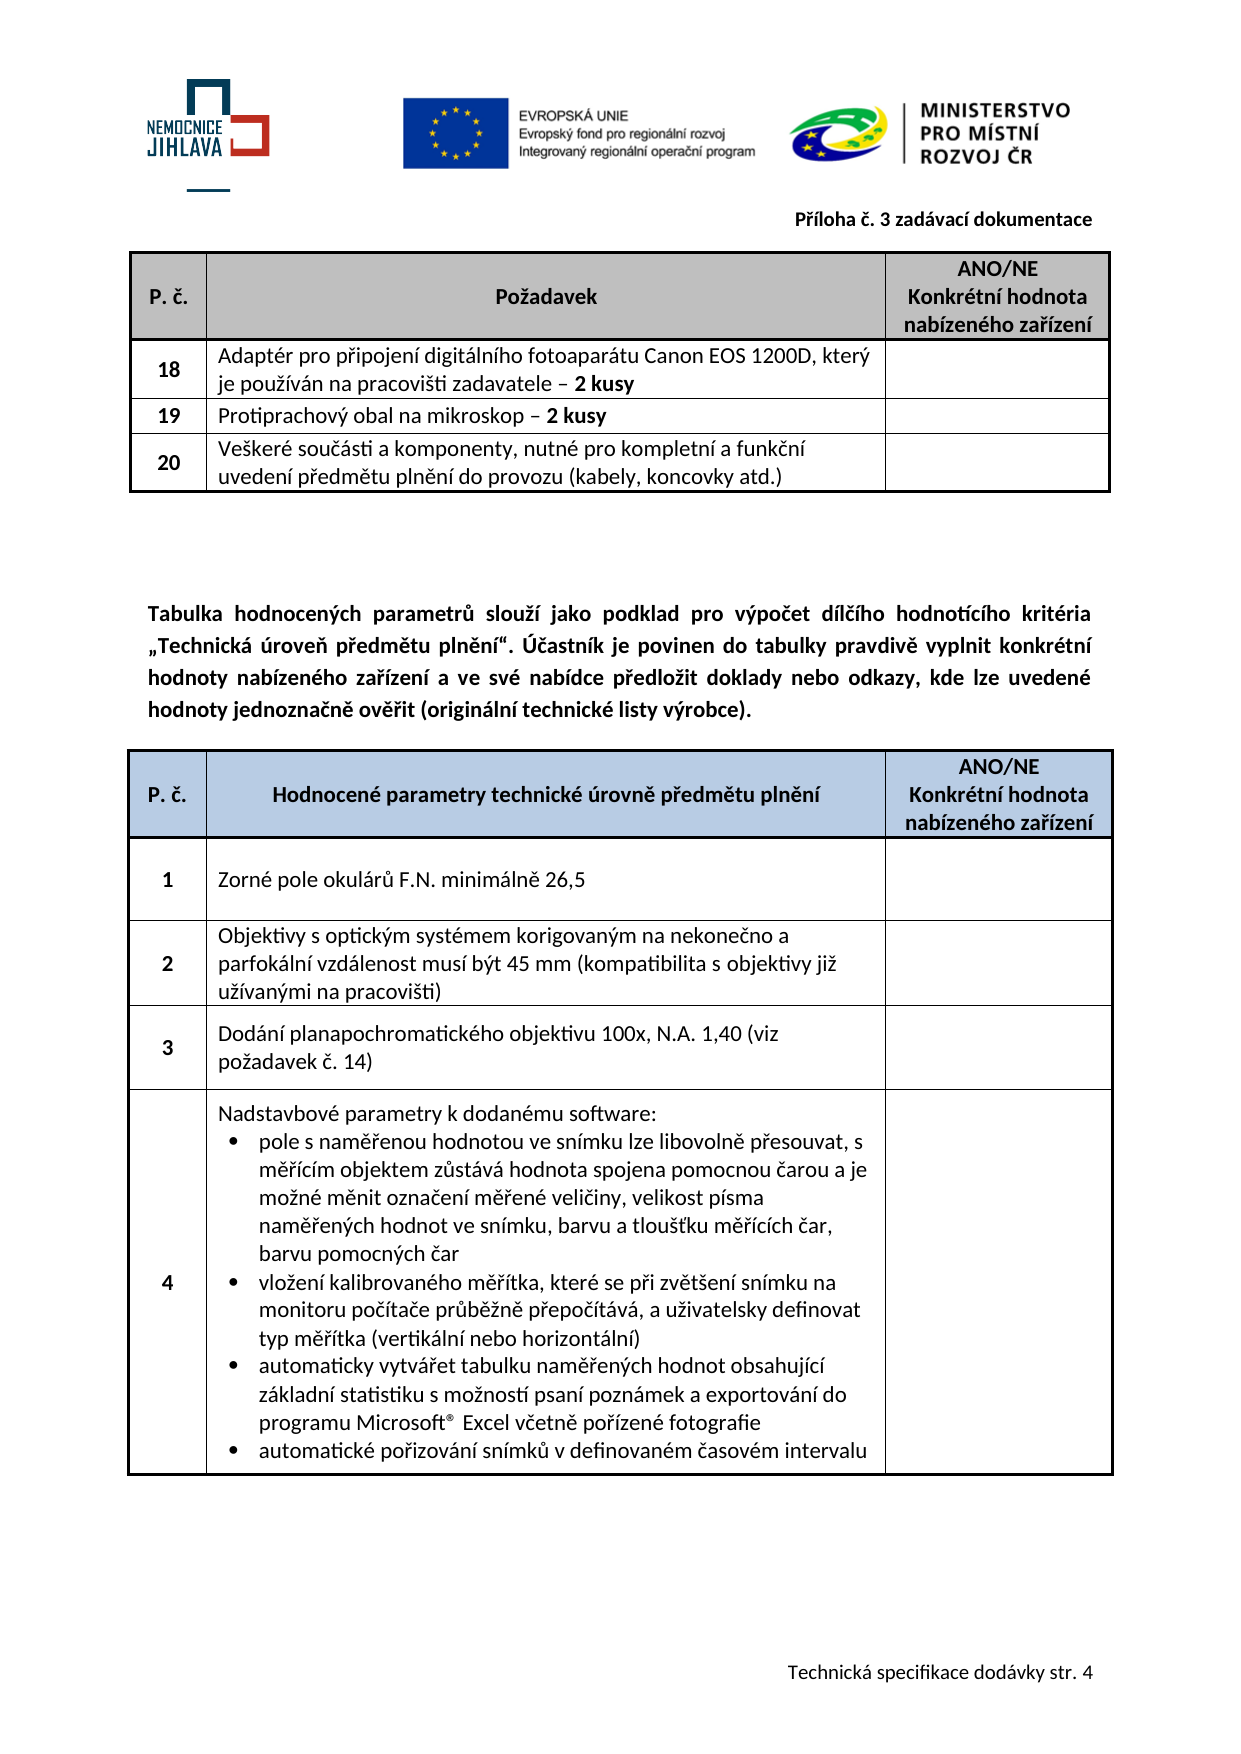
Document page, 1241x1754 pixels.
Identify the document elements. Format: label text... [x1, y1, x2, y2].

table_cell Protiprachový obal na mikroskop – 2 kusy [207, 399, 885, 433]
table_header ANO/NE Konkrétní hodnota nabízeného zařízení [886, 752, 1111, 836]
table_header ANO/NE Konkrétní hodnota nabízeného zařízení [886, 254, 1108, 338]
table_cell 1 [130, 839, 206, 920]
text Tabulka hodnocených parametrů slouží jako podklad pro výpočet dílčího hodnotícího kritéria „Technická úroveň předmětu plnění“. Účastník je povinen do tabulky pravdivě vyplnit konkrétní hodnoty nabízeného zařízení a ve své nabídce předložit doklady nebo odkazy, kde lze uvedené hodnoty jednoznačně ověřit (originální technické listy výrobce). [148, 599, 1093, 724]
table_header Požadavek [207, 254, 885, 338]
picture [147, 79, 270, 192]
table_cell [886, 341, 1108, 397]
table_cell Zorné pole okulárů F.N. minimálně 26,5 [207, 839, 885, 920]
table_cell [886, 921, 1111, 1005]
table_cell Veškeré součásti a komponenty, nutné pro kompletní a funkční uvedení předmětu plnění do provozu (kabely, koncovky atd.) [207, 434, 885, 490]
table_cell Dodání planapochromatického objektivu 100x, N.A. 1,40 (viz požadavek č. 14) [207, 1006, 885, 1089]
table_cell 3 [130, 1006, 206, 1089]
picture [380, 75, 1093, 192]
table_cell [886, 399, 1108, 433]
table_cell Adaptér pro připojení digitálního fotoaparátu Canon EOS 1200D, který je používán na pracovišti zadavatele – 2 kusy [207, 341, 885, 397]
table_cell 18 [132, 341, 206, 397]
table_cell 20 [132, 434, 206, 490]
table_cell 4 [130, 1090, 206, 1473]
table_cell [886, 1090, 1111, 1473]
table_cell Nadstavbové parametry k dodanému software: pole s naměřenou hodnotou ve snímku lze libovolně přesouvat, s měřícím objektem zůstává hodnota spojena pomocnou čarou a je možné měnit označení měřené veličiny, velikost písma naměřených hodnot ve snímku, barvu a tloušťku měřících čar, barvu pomocných čar vložení kalibrovaného měřítka, které se při zvětšení snímku na monitoru počítače průběžně přepočítává, a uživatelsky definovat typ měřítka (vertikální nebo horizontální) automaticky vytvářet tabulku naměřených hodnot obsahující základní statistiku s možností psaní poznámek a exportování do programu Microsoft® Excel včetně pořízené fotografie automatické pořizování snímků v definovaném časovém intervalu [207, 1090, 885, 1473]
table_cell [886, 434, 1108, 490]
table_cell [886, 839, 1111, 920]
table_cell [886, 1006, 1111, 1089]
table_cell 19 [132, 399, 206, 433]
table_cell Objektivy s optickým systémem korigovaným na nekonečno a parfokální vzdálenost musí být 45 mm (kompatibilita s objektivy již užívanými na pracovišti) [207, 921, 885, 1005]
table_header P. č. [130, 752, 206, 836]
table_header Hodnocené parametry technické úrovně předmětu plnění [207, 752, 885, 836]
table_cell 2 [130, 921, 206, 1005]
table_header P. č. [132, 254, 206, 338]
